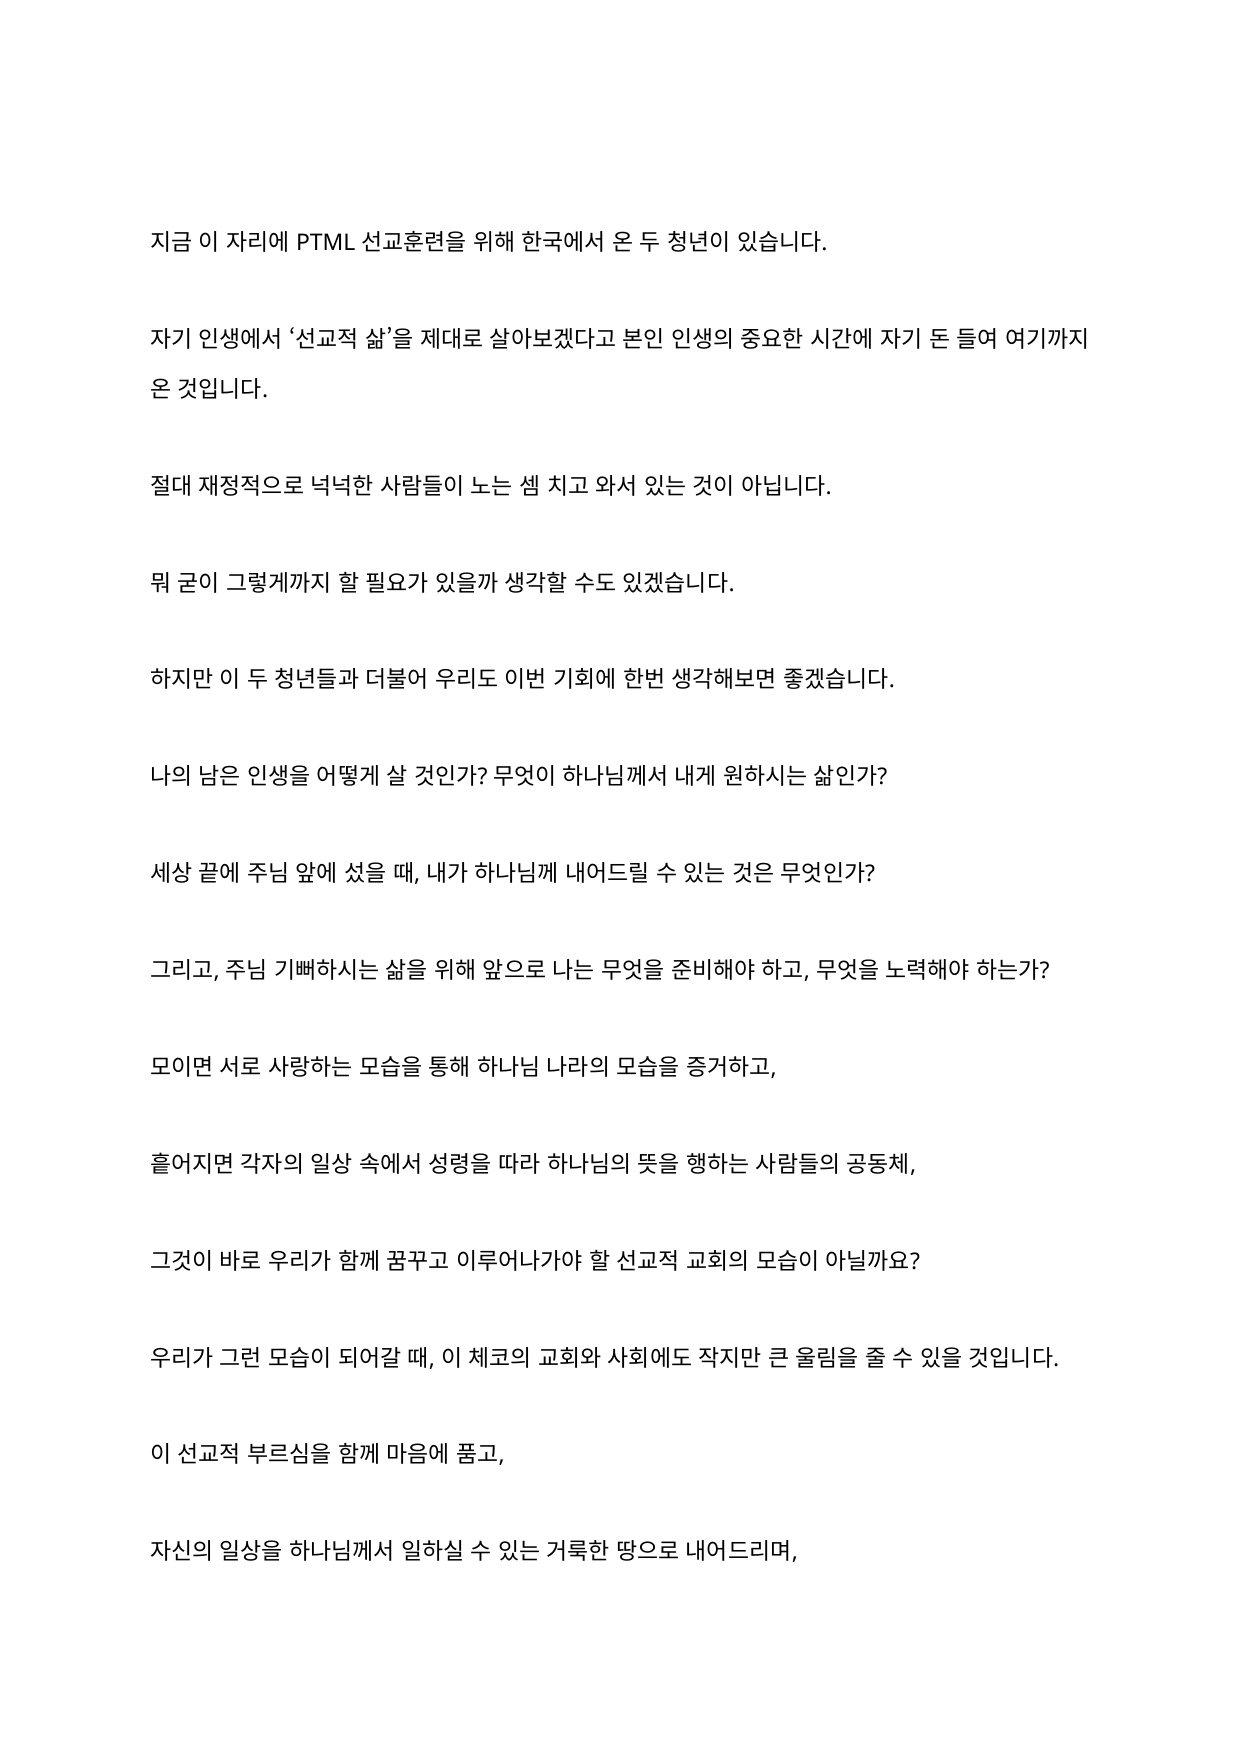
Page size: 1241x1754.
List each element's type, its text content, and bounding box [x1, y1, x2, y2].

text 이 선교적 부르심을 함께 마음에 품고, [150, 1436, 1090, 1470]
text 하지만 이 두 청년들과 더불어 우리도 이번 기회에 한번 생각해보면 좋겠습니다. [150, 661, 1090, 695]
text 자신의 일상을 하나님께서 일하실 수 있는 거룩한 땅으로 내어드리며, [150, 1533, 1090, 1567]
text 절대 재정적으로 넉넉한 사람들이 노는 셈 치고 와서 있는 것이 아닙니다. [150, 468, 1090, 501]
text 우리가 그런 모습이 되어갈 때, 이 체코의 교회와 사회에도 작지만 큰 울림을 줄 수 있을 것입니다. [150, 1339, 1090, 1373]
text 지금 이 자리에 PTML 선교훈련을 위해 한국에서 온 두 청년이 있습니다. [150, 224, 1090, 257]
text 그리고, 주님 기뻐하시는 삶을 위해 앞으로 나는 무엇을 준비해야 하고, 무엇을 노력해야 하는가? [150, 952, 1090, 985]
text 나의 남은 인생을 어떻게 살 것인가? 무엇이 하나님께서 내게 원하시는 삶인가? [150, 758, 1090, 792]
text 자기 인생에서 ‘선교적 삶’을 제대로 살아보겠다고 본인 인생의 중요한 시간에 자기 돈 들여 여기까지 온 것입니다. [150, 321, 1090, 404]
text 모이면 서로 사랑하는 모습을 통해 하나님 나라의 모습을 증거하고, [150, 1049, 1090, 1082]
text 뭐 굳이 그렇게까지 할 필요가 있을까 생각할 수도 있겠습니다. [150, 564, 1090, 598]
text 세상 끝에 주님 앞에 섰을 때, 내가 하나님께 내어드릴 수 있는 것은 무엇인가? [150, 855, 1090, 888]
text 흩어지면 각자의 일상 속에서 성령을 따라 하나님의 뜻을 행하는 사람들의 공동체, [150, 1146, 1090, 1179]
text 그것이 바로 우리가 함께 꿈꾸고 이루어나가야 할 선교적 교회의 모습이 아닐까요? [150, 1243, 1090, 1276]
